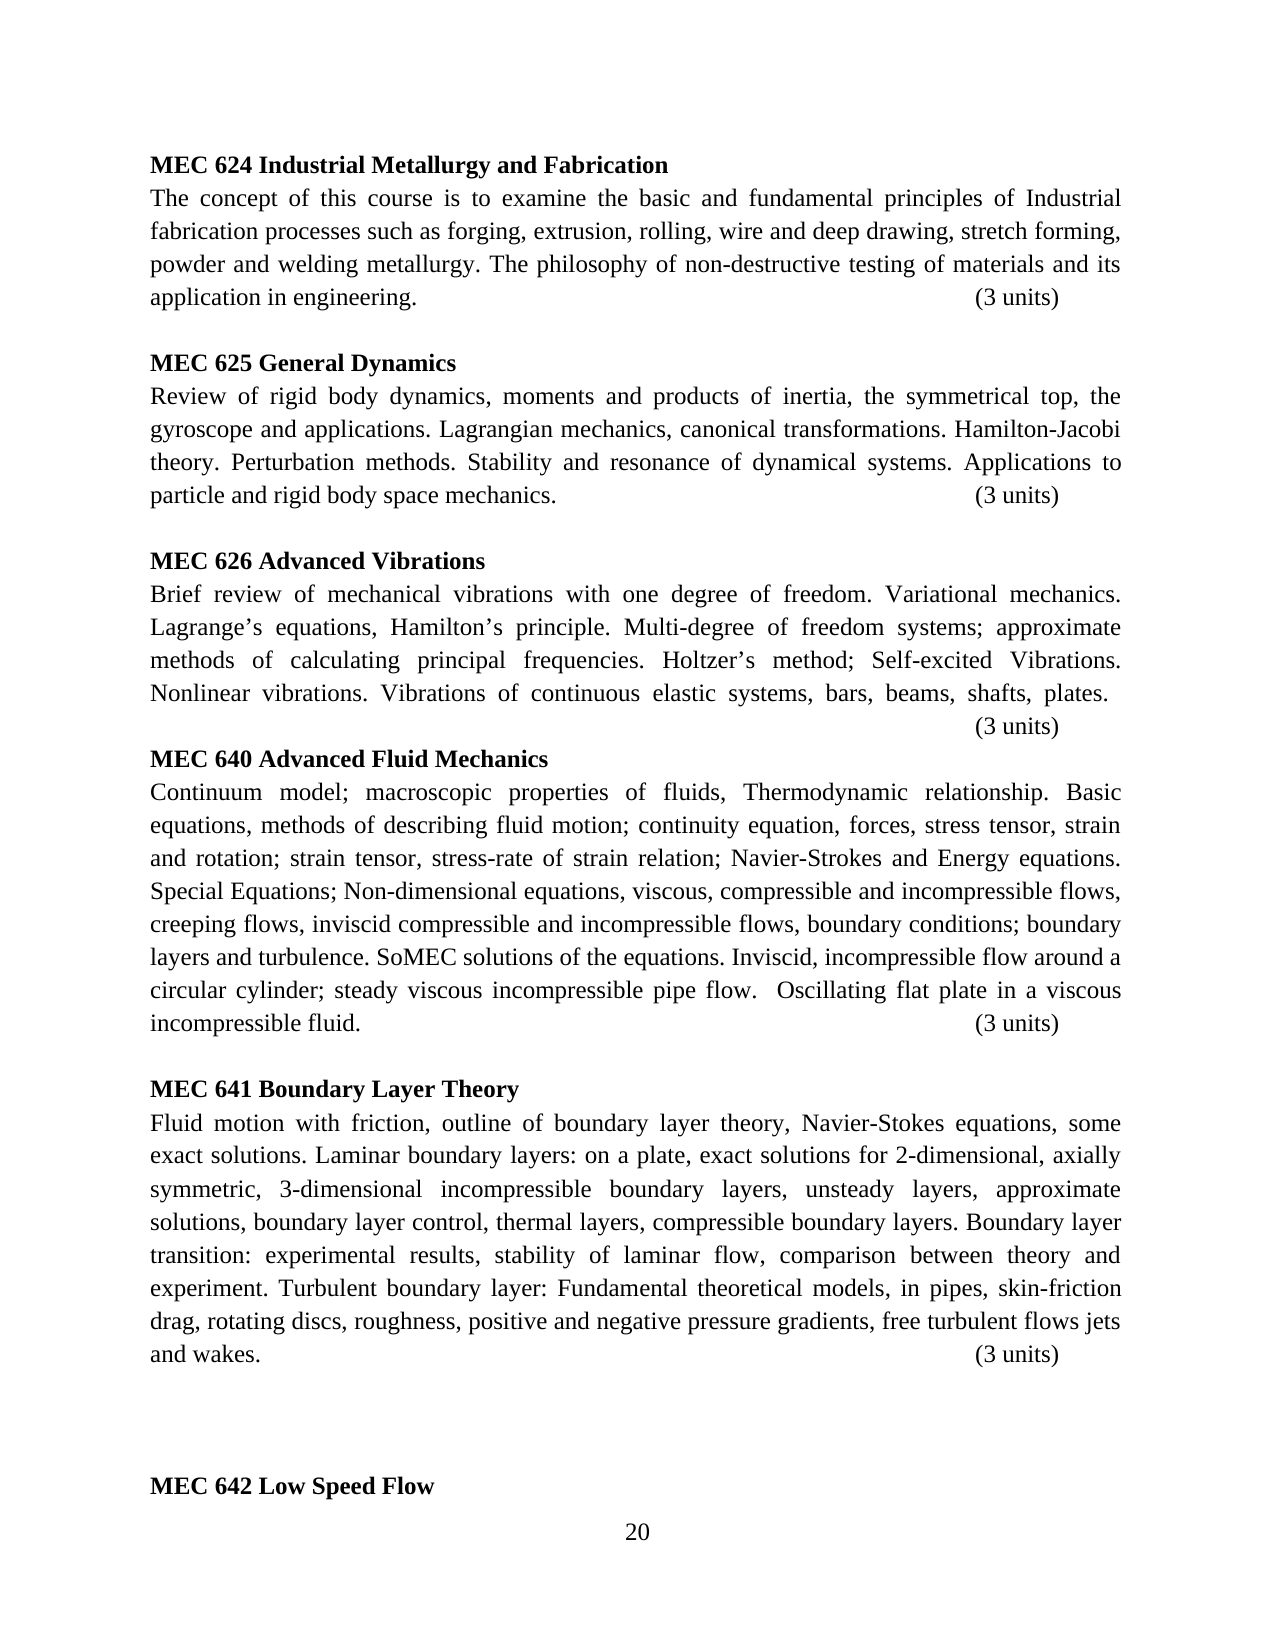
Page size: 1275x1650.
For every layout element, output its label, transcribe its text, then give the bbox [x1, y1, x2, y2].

text MEC 641 Boundary Layer Theory [150, 1074, 1122, 1103]
text Review of rigid body dynamics, moments and products of inertia, the symmetrical top, the gyroscope and applications. Lagrangian mechanics, canonical transformations. Hamilton-Jacobi theory. Perturbation methods. Stability and resonance of dynamical systems. Applications to particle and rigid body space mechanics. (3 units) [150, 381, 1122, 509]
text MEC 626 Advanced Vibrations [150, 546, 1122, 575]
text MEC 625 General Dynamics [150, 348, 1122, 377]
text The concept of this course is to examine the basic and fundamental principles of Industrial fabrication processes such as forging, extrusion, rolling, wire and deep drawing, stretch forming, powder and welding metallurgy. The philosophy of non-destructive testing of materials and its application in engineering. (3 units) [150, 183, 1122, 311]
text MEC 640 Advanced Fluid Mechanics [150, 744, 1122, 773]
text MEC 624 Industrial Metallurgy and Fabrication [150, 150, 1122, 179]
text Fluid motion with friction, outline of boundary layer theory, Navier-Stokes equations, some exact solutions. Laminar boundary layers: on a plate, exact solutions for 2-dimensional, axially symmetric, 3-dimensional incompressible boundary layers, unsteady layers, approximate solutions, boundary layer control, thermal layers, compressible boundary layers. Boundary layer transition: experimental results, stability of laminar flow, comparison between theory and experiment. Turbulent boundary layer: Fundamental theoretical models, in pipes, skin-friction drag, rotating discs, roughness, positive and negative pressure gradients, free turbulent flows jets and wakes. (3 units) [150, 1108, 1122, 1367]
text Brief review of mechanical vibrations with one degree of freedom. Variational mechanics. Lagrange’s equations, Hamilton’s principle. Multi-degree of freedom systems; approximate methods of calculating principal frequencies. Holtzer’s method; Self-excited Vibrations. Nonlinear vibrations. Vibrations of continuous elastic systems, bars, beams, shafts, plates. (3 units) [150, 579, 1122, 740]
text Continuum model; macroscopic properties of fluids, Thermodynamic relationship. Basic equations, methods of describing fluid motion; continuity equation, forces, stress tensor, strain and rotation; strain tensor, stress-rate of strain relation; Navier-Strokes and Energy equations. Special Equations; Non-dimensional equations, viscous, compressible and incompressible flows, creeping flows, inviscid compressible and incompressible flows, boundary conditions; boundary layers and turbulence. SoMEC solutions of the equations. Inviscid, incompressible flow around a circular cylinder; steady viscous incompressible pipe flow. Oscillating flat plate in a viscous incompressible fluid. (3 units) [150, 777, 1122, 1037]
text MEC 642 Low Speed Flow [150, 1471, 1122, 1499]
